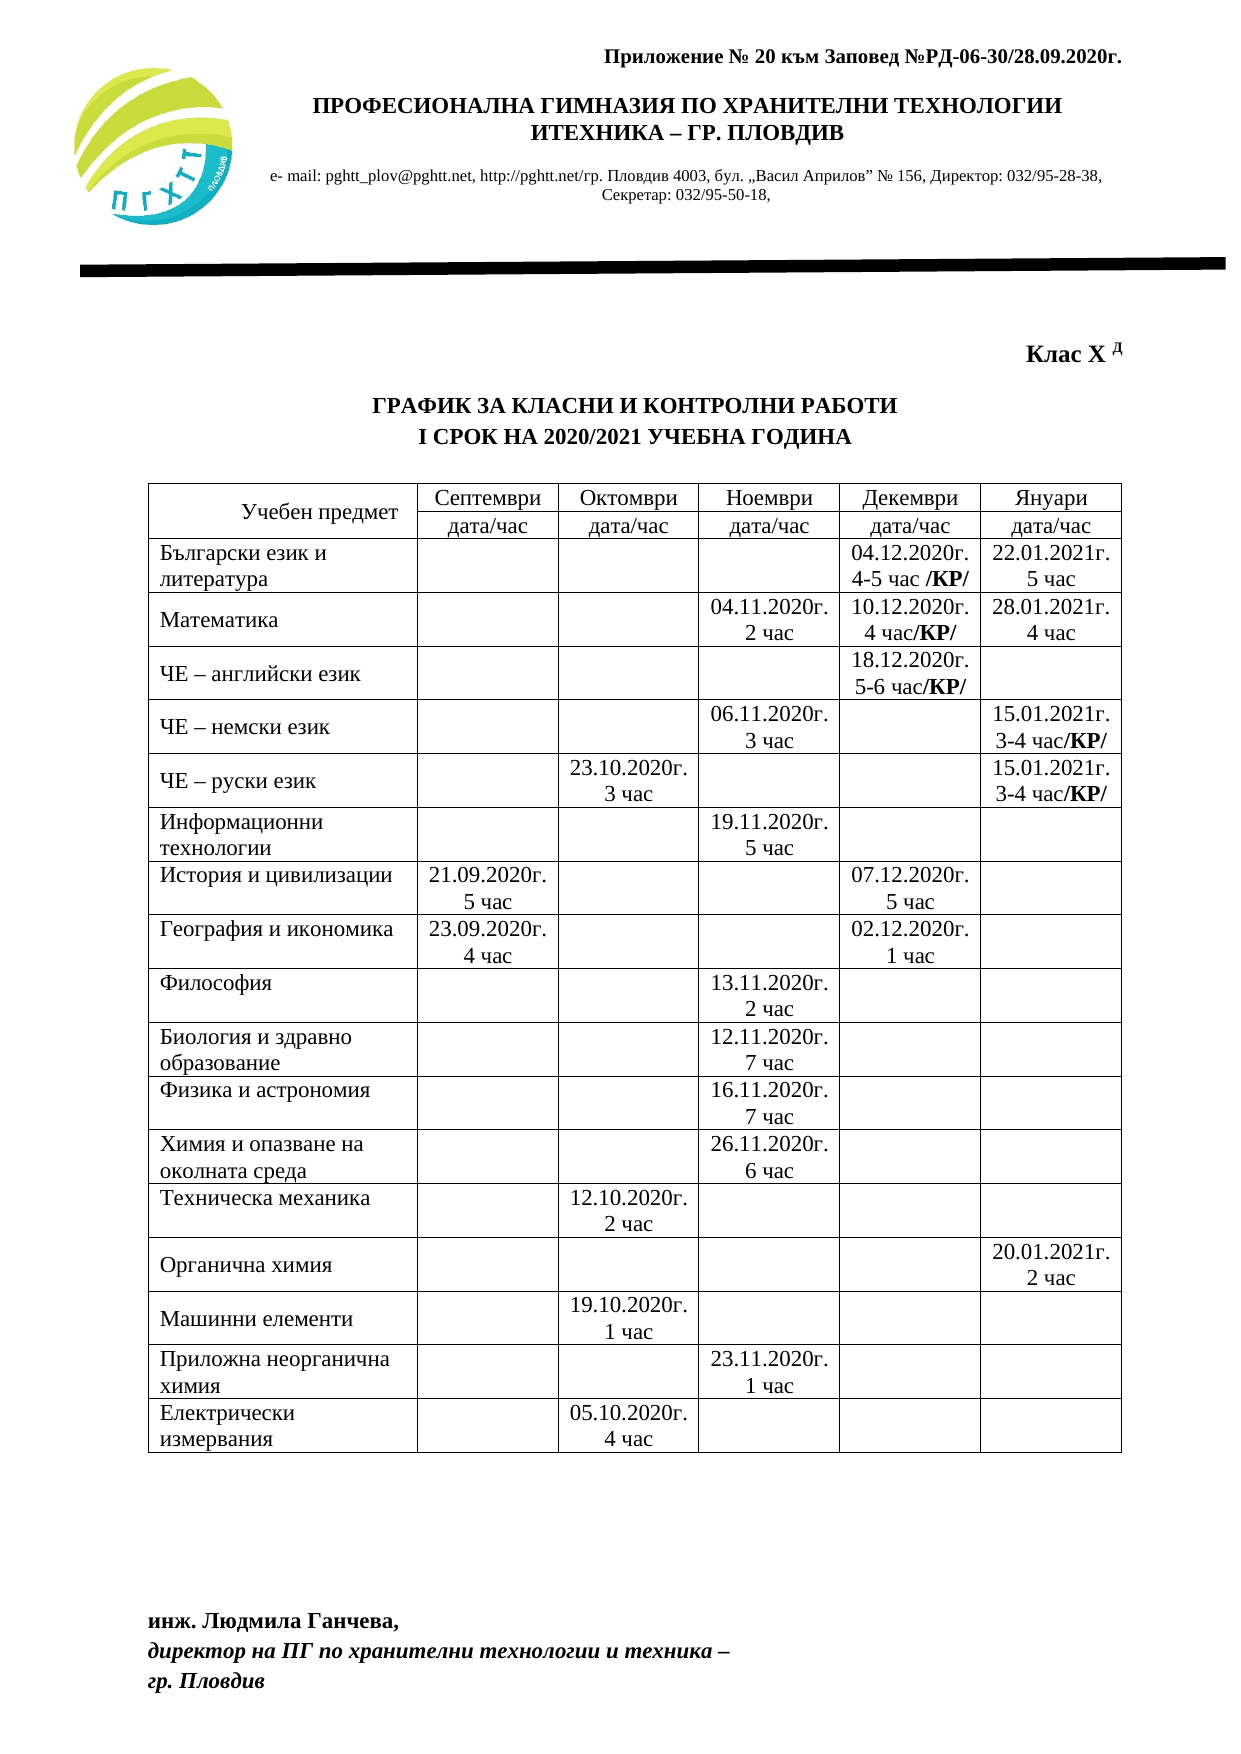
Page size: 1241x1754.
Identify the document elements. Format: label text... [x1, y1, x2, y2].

table_cell 15.01.2021г. 3-4 час/КР/ [981, 754, 1121, 807]
table_cell 19.11.2020г. 5 час [699, 808, 839, 861]
table_cell [840, 1077, 980, 1129]
table_cell 23.10.2020г. 3 час [559, 754, 698, 807]
table_cell дата/час [699, 512, 839, 538]
table_cell 20.01.2021г. 2 час [981, 1238, 1121, 1291]
table_cell 16.11.2020г. 7 час [699, 1077, 839, 1129]
table_cell [981, 915, 1121, 968]
table_header Септември [418, 484, 558, 511]
text ПРОФЕСИОНАЛНА ГИМНАЗИЯ ПО ХРАНИТЕЛНИ ТЕХНОЛОГИИ ИТЕХНИКА – ГР. ПЛОВДИВ [234, 92, 1122, 145]
table_cell [559, 1130, 698, 1183]
table_cell 07.12.2020г. 5 час [840, 862, 980, 914]
table_cell [981, 808, 1121, 861]
table_cell ЧЕ – английски език [149, 647, 417, 699]
table_cell 19.10.2020г. 1 час [559, 1292, 698, 1344]
table_cell 23.09.2020г. 4 час [418, 915, 558, 968]
table_cell 05.10.2020г. 4 час [559, 1399, 698, 1452]
table_cell [981, 1184, 1121, 1237]
table_cell Приложна неорганична химия [149, 1345, 417, 1398]
table_cell [840, 1399, 980, 1452]
table_cell [418, 593, 558, 646]
table_cell [840, 1130, 980, 1183]
table_cell Български език и литература [149, 539, 417, 592]
table_cell 26.11.2020г. 6 час [699, 1130, 839, 1183]
table_cell [418, 1399, 558, 1452]
table_cell 22.01.2021г. 5 час [981, 539, 1121, 592]
table_cell [699, 1292, 839, 1344]
table_cell [559, 593, 698, 646]
table_cell [559, 1345, 698, 1398]
table_cell [418, 1023, 558, 1076]
table_header Ноември [699, 484, 839, 511]
table_cell [981, 1130, 1121, 1183]
table_header Декември [840, 484, 980, 511]
table_cell [559, 969, 698, 1022]
table_cell [559, 915, 698, 968]
table_cell [840, 1238, 980, 1291]
table_cell Електрически измервания [149, 1399, 417, 1452]
table_cell 06.11.2020г. 3 час [699, 700, 839, 753]
text Приложение № 20 към Заповед №РД-06-30/28.09.2020г. [148, 44, 1122, 68]
table_cell История и цивилизации [149, 862, 417, 914]
table_cell [840, 1292, 980, 1344]
table_cell География и икономика [149, 915, 417, 968]
table_cell [699, 915, 839, 968]
table_cell 02.12.2020г. 1 час [840, 915, 980, 968]
table_cell [699, 862, 839, 914]
table_cell [418, 1130, 558, 1183]
table_cell Химия и опазване на околната среда [149, 1130, 417, 1183]
table_cell Философия [149, 969, 417, 1022]
table_cell [699, 1238, 839, 1291]
table_cell Техническа механика [149, 1184, 417, 1237]
table_cell [981, 1292, 1121, 1344]
table_cell [840, 1023, 980, 1076]
table_cell дата/час [840, 512, 980, 538]
table_cell [699, 1399, 839, 1452]
table_cell 15.01.2021г. 3-4 час/КР/ [981, 700, 1121, 753]
table_cell [418, 1292, 558, 1344]
table_header Януари [981, 484, 1121, 511]
table_cell [418, 754, 558, 807]
table_cell 10.12.2020г. 4 час/КР/ [840, 593, 980, 646]
table_cell Машинни елементи [149, 1292, 417, 1344]
table_cell [840, 700, 980, 753]
table_cell [559, 647, 698, 699]
table_cell [840, 1345, 980, 1398]
table_cell [418, 1184, 558, 1237]
table_cell Биология и здравно образование [149, 1023, 417, 1076]
table_cell Органична химия [149, 1238, 417, 1291]
table_cell [981, 1077, 1121, 1129]
table_cell [418, 1077, 558, 1129]
table_cell [559, 808, 698, 861]
table_cell [559, 539, 698, 592]
table_cell [699, 1184, 839, 1237]
table_cell [981, 1023, 1121, 1076]
table_header Учебен предмет [149, 484, 417, 538]
table_cell [981, 1399, 1121, 1452]
table_cell дата/час [559, 512, 698, 538]
table_cell [699, 754, 839, 807]
text гр. Пловдив [148, 1667, 1122, 1694]
table_cell [840, 754, 980, 807]
table_cell ЧЕ – руски език [149, 754, 417, 807]
table_cell [418, 539, 558, 592]
table_cell [981, 969, 1121, 1022]
text ГРАФИК ЗА КЛАСНИ И КОНТРОЛНИ РАБОТИ [148, 393, 1122, 419]
table_cell 12.11.2020г. 7 час [699, 1023, 839, 1076]
table_cell [559, 1238, 698, 1291]
picture [72, 66, 234, 227]
table_cell [840, 808, 980, 861]
table_cell [981, 862, 1121, 914]
text директор на ПГ по хранителни технологии и техника – [148, 1637, 1122, 1663]
table_cell [418, 700, 558, 753]
table_cell [981, 647, 1121, 699]
table_cell [699, 647, 839, 699]
text Клас Х Д [148, 339, 1122, 367]
table_cell 21.09.2020г. 5 час [418, 862, 558, 914]
table_cell [418, 808, 558, 861]
table_cell 04.11.2020г. 2 час [699, 593, 839, 646]
table_cell [559, 862, 698, 914]
text e- mail: pghtt_plov@pghtt.net, http://pghtt.net/гр. Пловдив 4003, бул. „Васил Априлов” № 156, Директор: 032/95-28-38, Секретар: 032/95-50-18, [234, 166, 1120, 204]
table_cell [559, 700, 698, 753]
table_cell дата/час [981, 512, 1121, 538]
table_cell 23.11.2020г. 1 час [699, 1345, 839, 1398]
table_cell ЧЕ – немски език [149, 700, 417, 753]
table_cell [699, 539, 839, 592]
table_cell 04.12.2020г. 4-5 час /КР/ [840, 539, 980, 592]
table_header Октомври [559, 484, 698, 511]
table_cell [981, 1345, 1121, 1398]
text инж. Людмила Ганчева, [148, 1607, 1122, 1633]
table_cell [840, 1184, 980, 1237]
table_cell [418, 969, 558, 1022]
table_cell Информационни технологии [149, 808, 417, 861]
text I СРОК НА 2020/2021 УЧЕБНА ГОДИНА [148, 423, 1122, 449]
table_cell 18.12.2020г. 5-6 час/КР/ [840, 647, 980, 699]
table_cell дата/час [418, 512, 558, 538]
table_cell Физика и астрономия [149, 1077, 417, 1129]
table_cell [418, 647, 558, 699]
table_cell 13.11.2020г. 2 час [699, 969, 839, 1022]
table_cell [418, 1345, 558, 1398]
table_cell [840, 969, 980, 1022]
table_cell 12.10.2020г. 2 час [559, 1184, 698, 1237]
table_cell Математика [149, 593, 417, 646]
table_cell [418, 1238, 558, 1291]
table_cell 28.01.2021г. 4 час [981, 593, 1121, 646]
table_cell [559, 1023, 698, 1076]
table_cell [559, 1077, 698, 1129]
